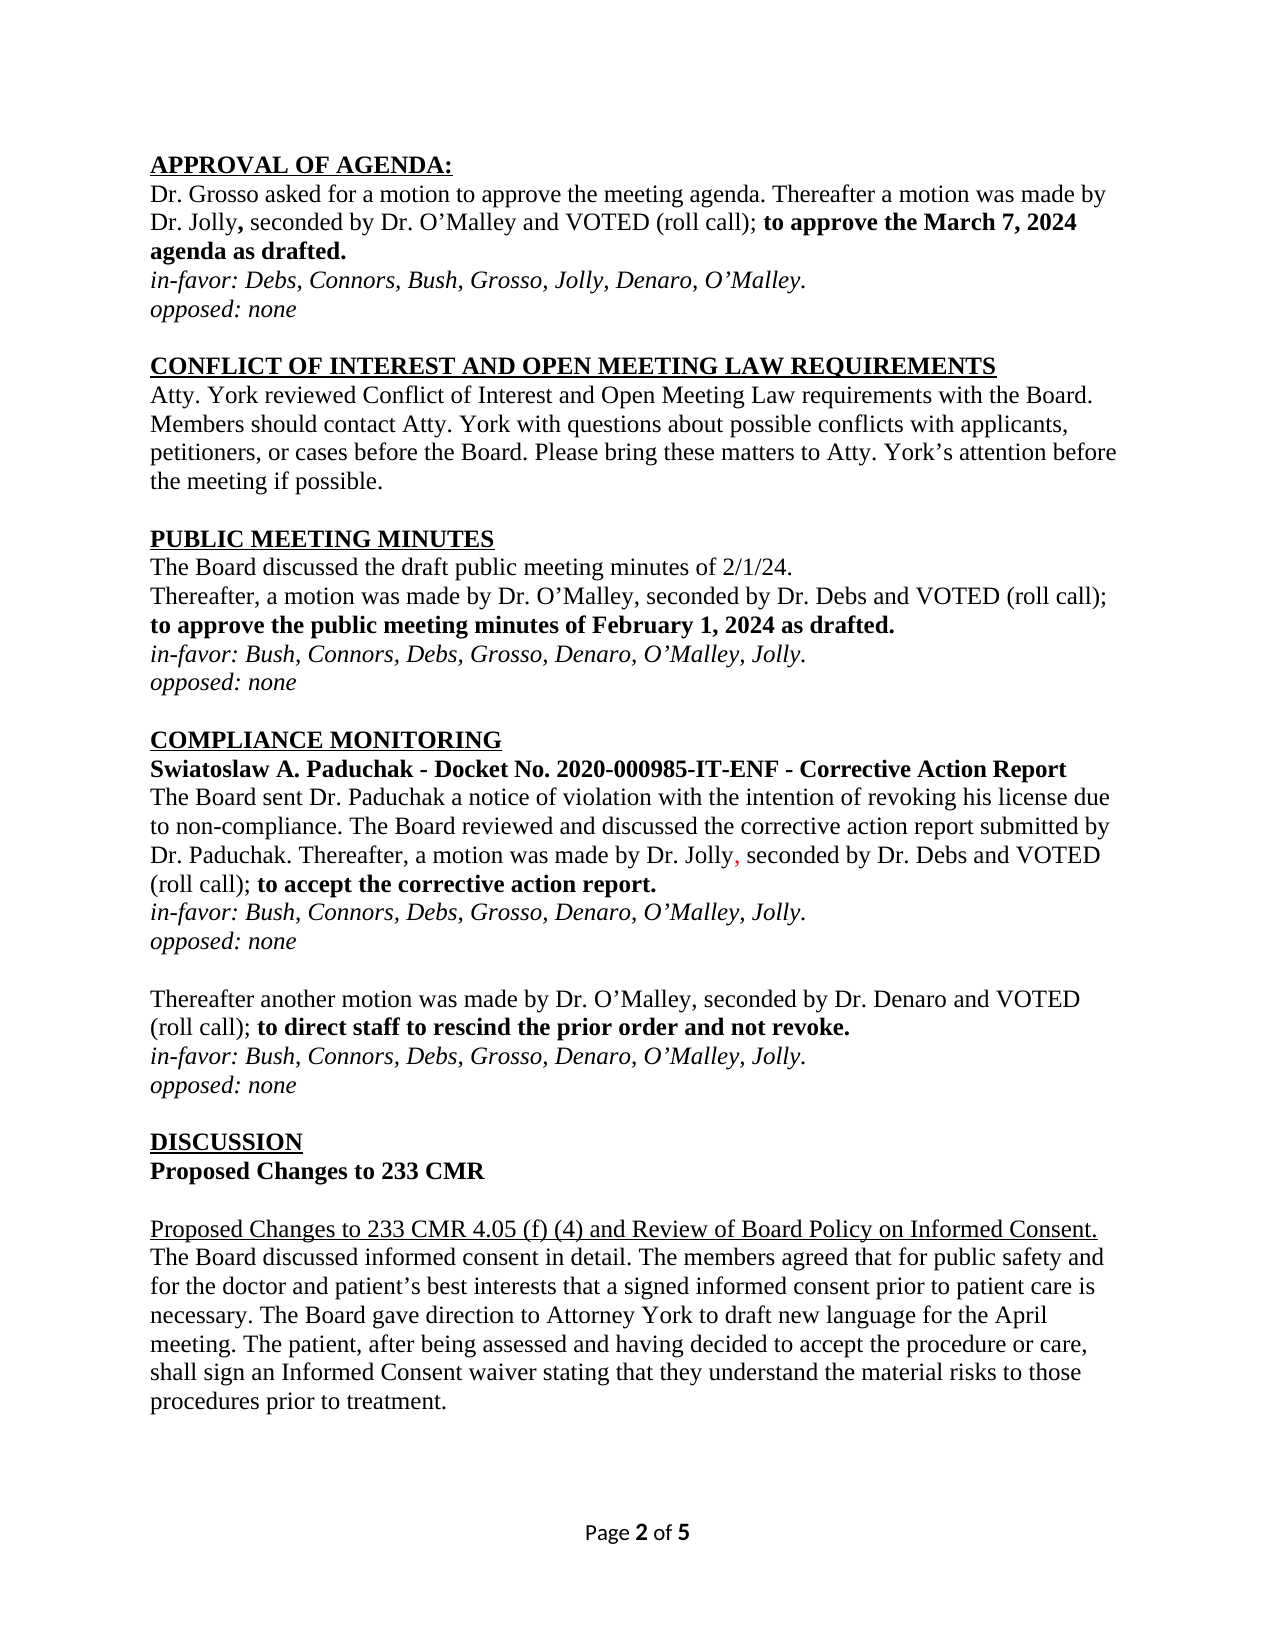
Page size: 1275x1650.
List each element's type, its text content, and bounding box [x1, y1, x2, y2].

text Swiatoslaw A. Paduchak - Docket No. 2020-000985-IT-ENF - Corrective Action Report [276, 754, 1125, 782]
text in-favor: Bush, Connors, Debs, Grosso, Denaro, O’Malley, Jolly. [150, 639, 1125, 667]
text DISCUSSION [150, 1127, 1125, 1156]
text Dr. Grosso asked for a motion to approve the meeting agenda. Thereafter a motion was made by Dr. Jolly, seconded by Dr. O’Malley and VOTED (roll call); to approve the March 7, 2024 agenda as drafted. [150, 179, 1125, 265]
text The Board discussed informed consent in detail. The members agreed that for public safety and for the doctor and patient’s best interests that a signed informed consent prior to patient care is necessary. The Board gave direction to Attorney York to draft new language for the April meeting. The patient, after being assessed and having decided to accept the procedure or care, shall sign an Informed Consent waiver stating that they understand the material risks to those procedures prior to treatment. [150, 1242, 1125, 1415]
text Proposed Changes to 233 CMR 4.05 (f) (4) and Review of Board Policy on Informed Consent. [150, 1214, 1125, 1242]
text Thereafter another motion was made by Dr. O’Malley, seconded by Dr. Denaro and VOTED (roll call); to direct staff to rescind the prior order and not revoke. [150, 984, 1125, 1041]
text Atty. York reviewed Conflict of Interest and Open Meeting Law requirements with the Board. Members should contact Atty. York with questions about possible conflicts with applicants, petitioners, or cases before the Board. Please bring these matters to Atty. York’s attention before the meeting if possible. [150, 380, 1125, 495]
text opposed: none [150, 926, 1125, 955]
text in-favor: Bush, Connors, Debs, Grosso, Denaro, O’Malley, Jolly. [150, 897, 1125, 926]
text opposed: none [150, 294, 1125, 322]
text Proposed Changes to 233 CMR [150, 1156, 1125, 1185]
text in-favor: Debs, Connors, Bush, Grosso, Jolly, Denaro, O’Malley. [150, 265, 1125, 294]
text The Board discussed the draft public meeting minutes of 2/1/24. [150, 552, 1125, 581]
text PUBLIC MEETING MINUTES [150, 524, 1125, 552]
text APPROVAL OF AGENDA: [150, 150, 1125, 179]
text COMPLIANCE MONITORING [150, 725, 1125, 754]
text opposed: none [150, 667, 1125, 696]
text opposed: none [150, 1070, 1125, 1099]
text in-favor: Bush, Connors, Debs, Grosso, Denaro, O’Malley, Jolly. [150, 1041, 1125, 1070]
text The Board sent Dr. Paduchak a notice of violation with the intention of revoking his license due to non-compliance. The Board reviewed and discussed the corrective action report submitted by Dr. Paduchak. Thereafter, a motion was made by Dr. Jolly, seconded by Dr. Debs and VOTED (roll call); to accept the corrective action report. [150, 782, 1125, 897]
text Thereafter, a motion was made by Dr. O’Malley, seconded by Dr. Debs and VOTED (roll call); to approve the public meeting minutes of February 1, 2024 as drafted. [150, 581, 1125, 639]
text CONFLICT OF INTEREST AND OPEN MEETING LAW REQUIREMENTS [150, 351, 1125, 380]
